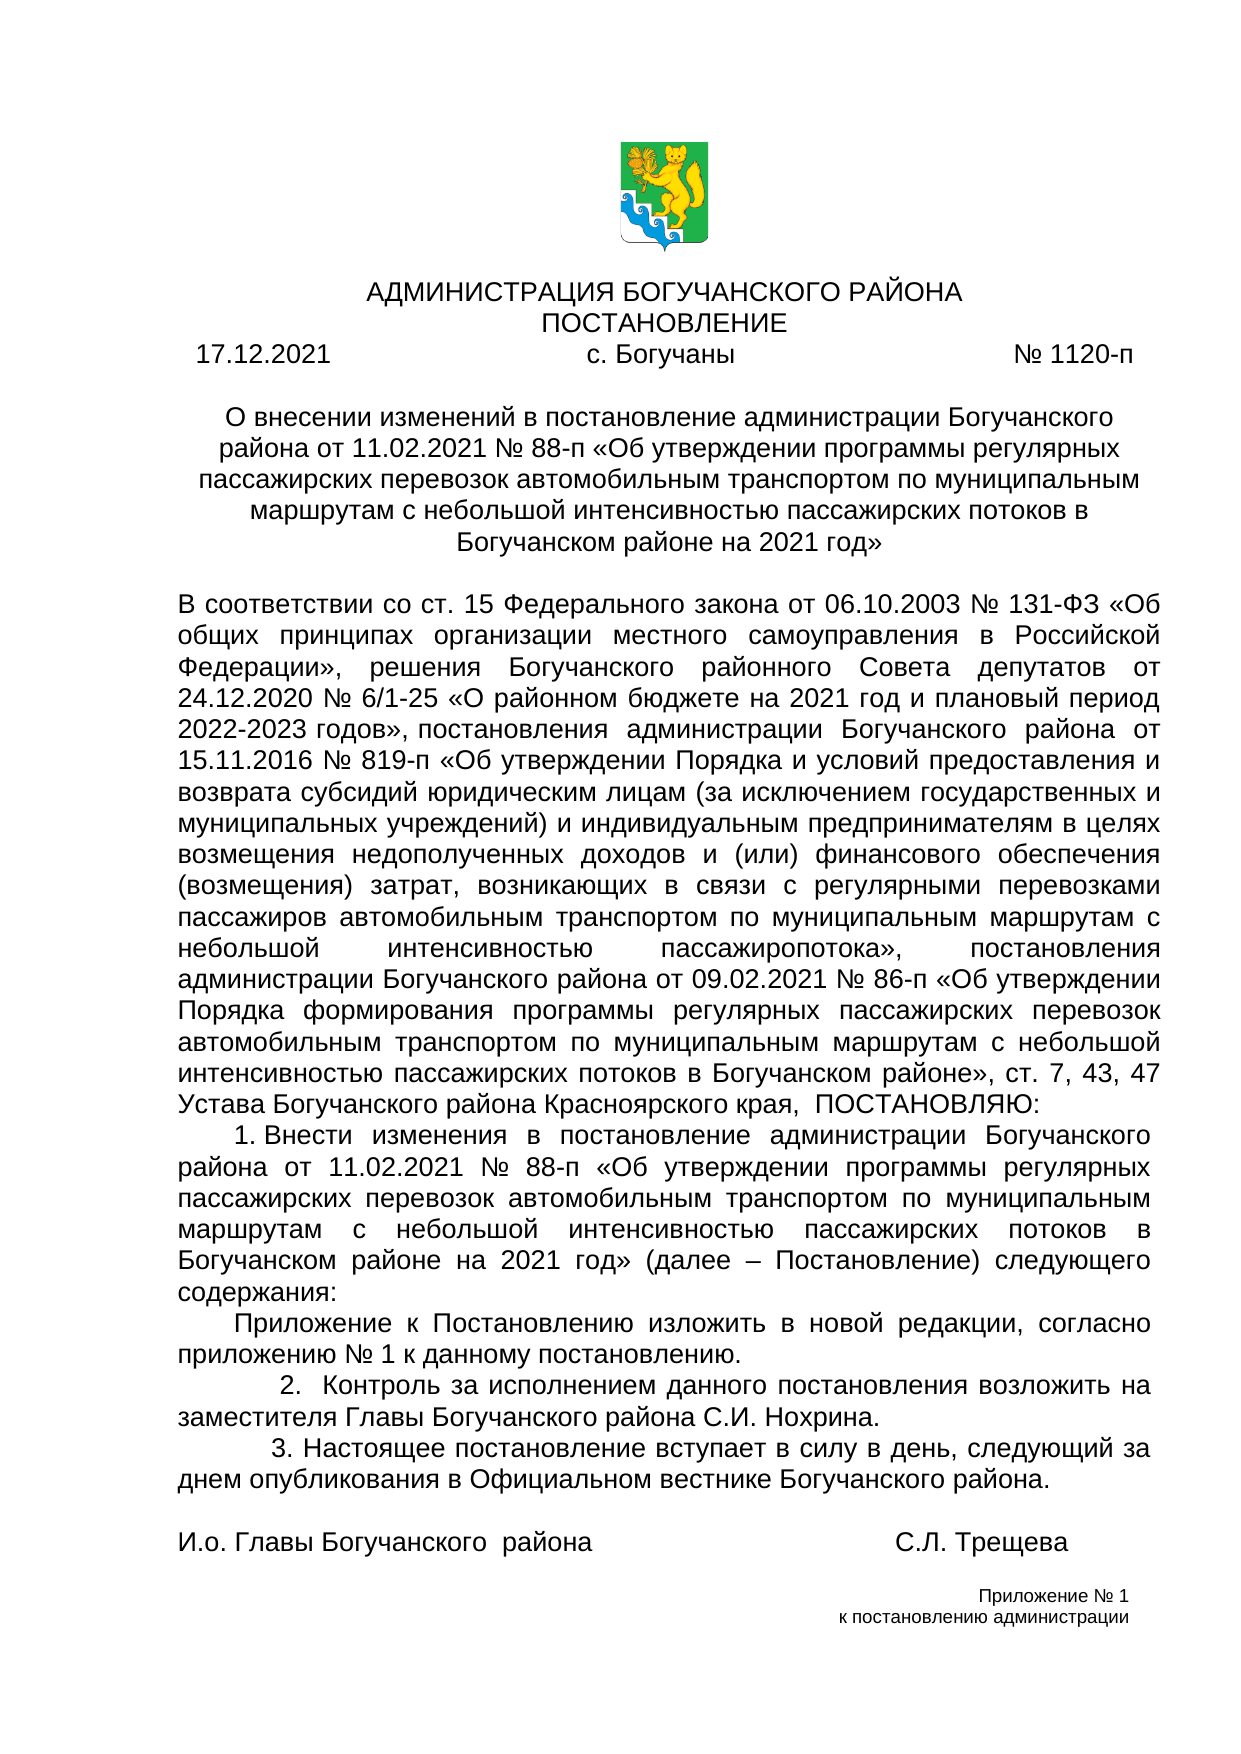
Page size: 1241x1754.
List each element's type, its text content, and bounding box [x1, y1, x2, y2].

text 1. Внести изменения в постановление администрации Богучанского района от 11.02.2021 № 88-п «Об утверждении программы регулярных пассажирских перевозок автомобильным транспортом по муниципальным маршрутам с небольшой интенсивностью пассажирских потоков в Богучанском районе на 2021 год» (далее – Постановление) следующего содержания: [177, 1119, 1152, 1307]
picture [620, 142, 709, 252]
text ПОСТАНОВЛЕНИЕ [177, 307, 1152, 338]
text О внесении изменений в постановление администрации Богучанского района от 11.02.2021 № 88-п «Об утверждении программы регулярных пассажирских перевозок автомобильным транспортом по муниципальным маршрутам с небольшой интенсивностью пассажирских потоков в Богучанском районе на 2021 год» [177, 401, 1161, 557]
text АДМИНИСТРАЦИЯ БОГУЧАНСКОГО РАЙОНА [177, 276, 1152, 307]
table_header С.Л. Трещева [666, 1526, 1163, 1557]
table_header И.о. Главы Богучанского района [166, 1526, 666, 1557]
text В соответствии со ст. 15 Федерального закона от 06.10.2003 № 131-ФЗ «Об общих принципах организации местного самоуправления в Российской Федерации», решения Богучанского районного Совета депутатов от 24.12.2020 № 6/1-25 «О районном бюджете на 2021 год и плановый период 2022-2023 годов», постановления администрации Богучанского района от 15.11.2016 № 819-п «Об утверждении Порядка и условий предоставления и возврата субсидий юридическим лицам (за исключением государственных и муниципальных учреждений) и индивидуальным предпринимателям в целях возмещения недополученных доходов и (или) финансового обеспечения (возмещения) затрат, возникающих в связи с регулярными перевозками пассажиров автомобильным транспортом по муниципальным маршрутам с небольшой интенсивностью пассажиропотока», постановления администрации Богучанского района от 09.02.2021 № 86-п «Об утверждении Порядка формирования программы регулярных пассажирских перевозок автомобильным транспортом по муниципальным маршрутам с небольшой интенсивностью пассажирских потоков в Богучанском районе», ст. 7, 43, 47 Устава Богучанского района Красноярского края, ПОСТАНОВЛЯЮ: [177, 588, 1161, 1119]
text 3. Настоящее постановление вступает в силу в день, следующий за днем опубликования в Официальном вестнике Богучанского района. [177, 1432, 1152, 1494]
text 2. Контроль за исполнением данного постановления возложить на заместителя Главы Богучанского района С.И. Нохрина. [177, 1369, 1152, 1432]
text 17.12.2021 с. Богучаны № 1120-п [177, 338, 1152, 369]
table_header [166, 1585, 1140, 1628]
text Приложение к Постановлению изложить в новой редакции, согласно приложению № 1 к данному постановлению. [177, 1307, 1152, 1369]
